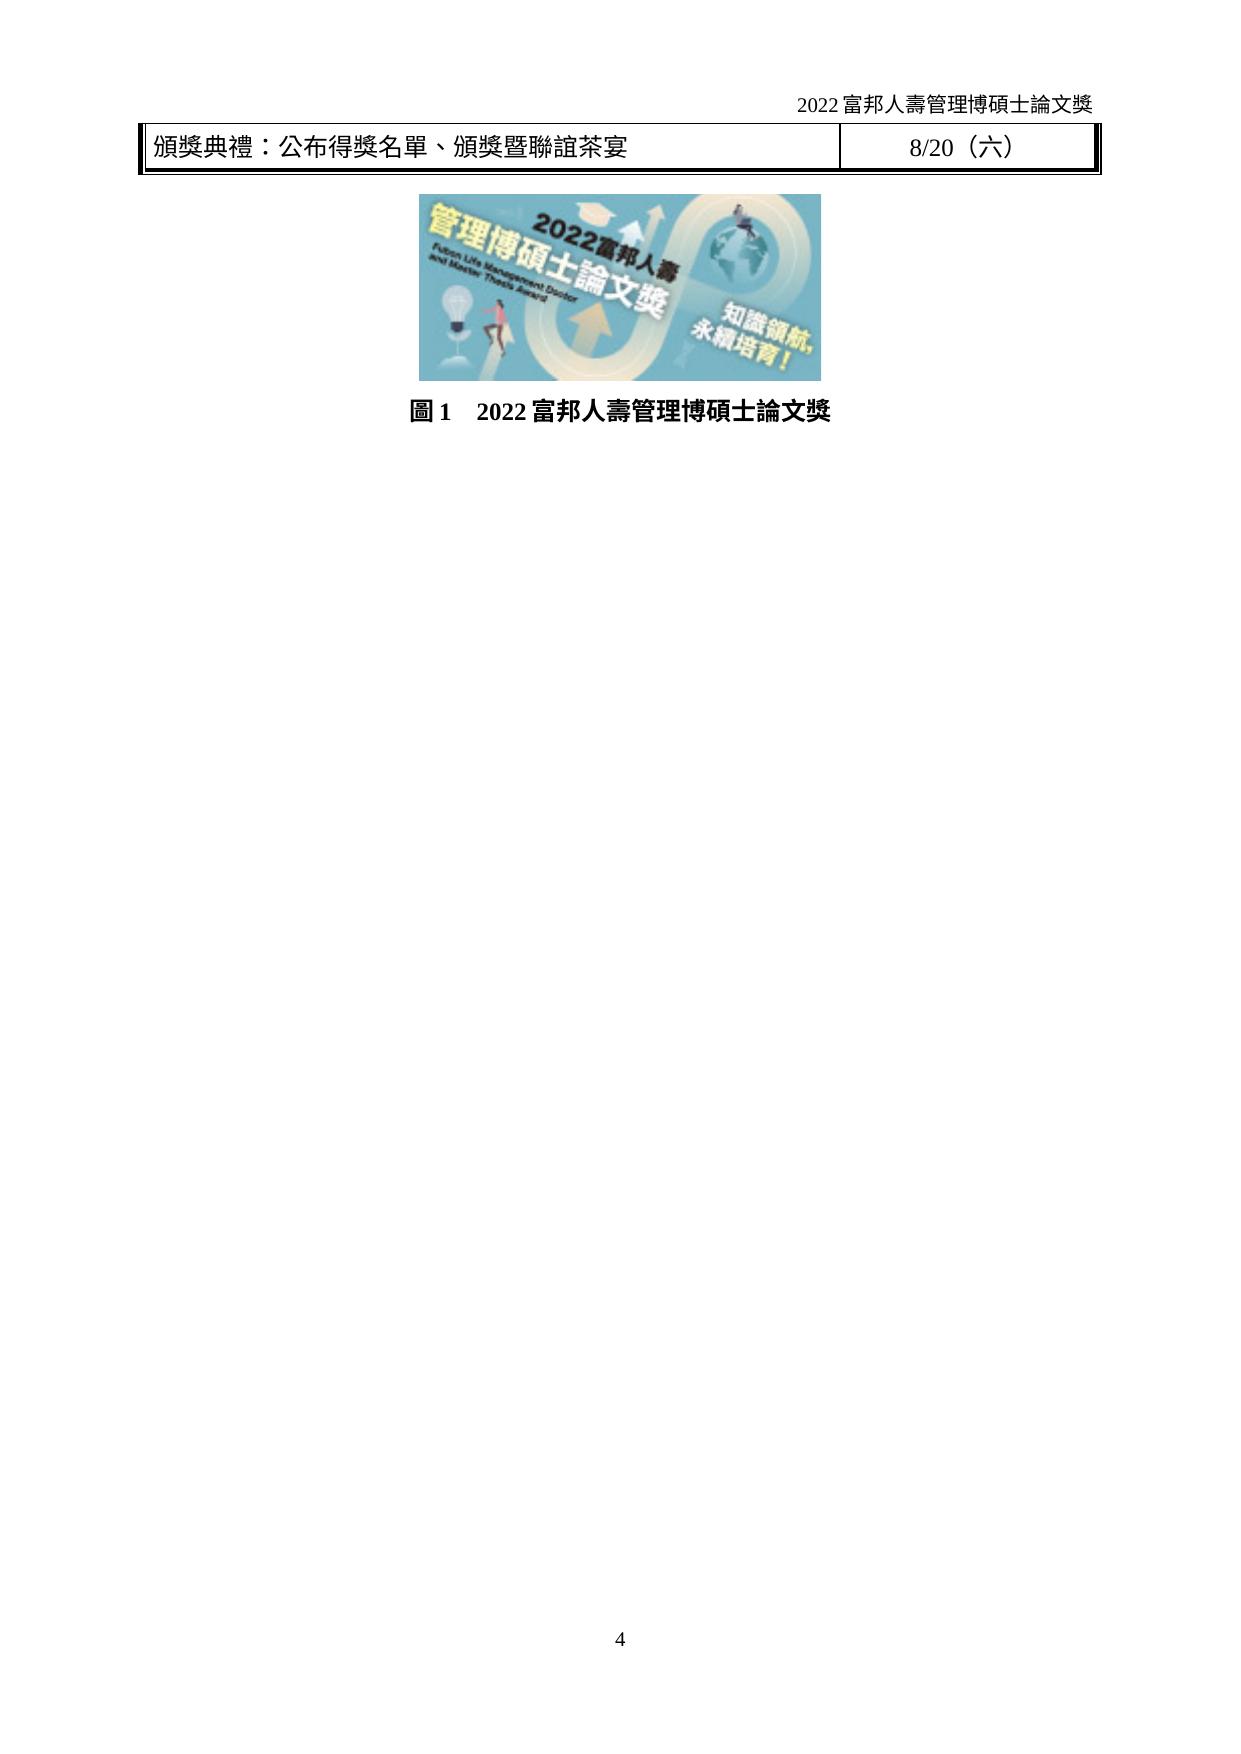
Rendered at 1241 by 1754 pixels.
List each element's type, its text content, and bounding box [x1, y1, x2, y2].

text 圖1 2022富邦人壽管理博碩士論文獎 [148, 391, 1092, 428]
table_cell 8/20（六） [841, 124, 1094, 167]
picture [419, 194, 822, 381]
table_cell 頒獎典禮：公布得獎名單、頒獎暨聯誼茶宴 [146, 124, 839, 167]
